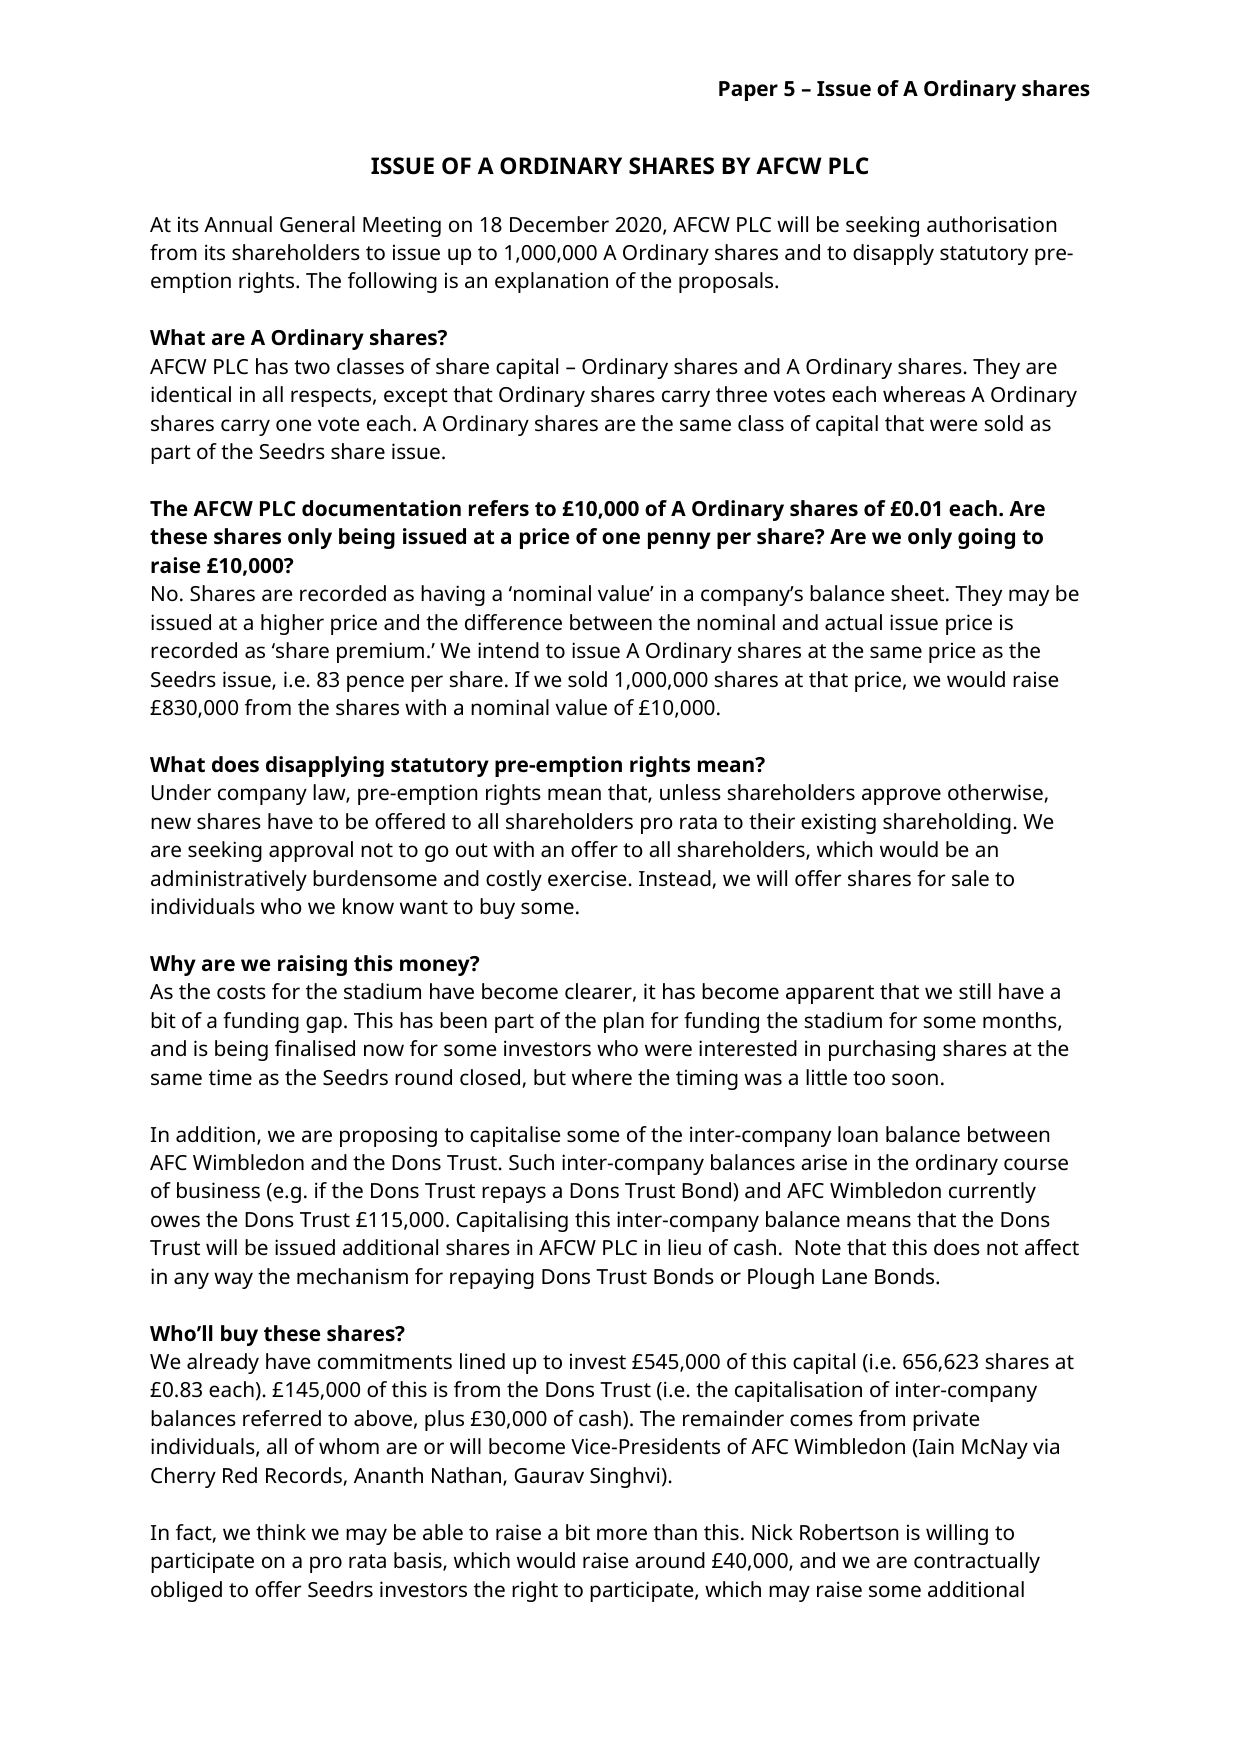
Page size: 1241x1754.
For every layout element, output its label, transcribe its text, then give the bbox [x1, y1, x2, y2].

text Under company law, pre-emption rights mean that, unless shareholders approve otherwise, new shares have to be offered to all shareholders pro rata to their existing shareholding. We are seeking approval not to go out with an offer to all shareholders, which would be an administratively burdensome and costly exercise. Instead, we will offer shares for sale to individuals who we know want to buy some. [150, 778, 1090, 921]
text AFCW PLC has two classes of share capital – Ordinary shares and A Ordinary shares. They are identical in all respects, except that Ordinary shares carry three votes each whereas A Ordinary shares carry one vote each. A Ordinary shares are the same class of capital that were sold as part of the Seedrs share issue. [150, 352, 1090, 466]
text What does disapplying statutory pre-emption rights mean? [150, 750, 1090, 778]
text At its Annual General Meeting on 18 December 2020, AFCW PLC will be seeking authorisation from its shareholders to issue up to 1,000,000 A Ordinary shares and to disapply statutory pre-emption rights. The following is an explanation of the proposals. [150, 210, 1090, 295]
text In addition, we are proposing to capitalise some of the inter-company loan balance between AFC Wimbledon and the Dons Trust. Such inter-company balances arise in the ordinary course of business (e.g. if the Dons Trust repays a Dons Trust Bond) and AFC Wimbledon currently owes the Dons Trust £115,000. Capitalising this inter-company balance means that the Dons Trust will be issued additional shares in AFCW PLC in lieu of cash. Note that this does not affect in any way the mechanism for repaying Dons Trust Bonds or Plough Lane Bonds. [150, 1120, 1090, 1290]
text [150, 1518, 1090, 1603]
text Why are we raising this money? [150, 949, 1090, 977]
text Who’ll buy these shares? [150, 1319, 1090, 1347]
text As the costs for the stadium have become clearer, it has become apparent that we still have a bit of a funding gap. This has been part of the plan for funding the stadium for some months, and is being finalised now for some investors who were interested in purchasing shares at the same time as the Seedrs round closed, but where the timing was a little too soon. [150, 977, 1090, 1091]
text What are A Ordinary shares? [150, 323, 1090, 352]
text The AFCW PLC documentation refers to £10,000 of A Ordinary shares of £0.01 each. Are these shares only being issued at a price of one penny per share? Are we only going to raise £10,000? [150, 494, 1090, 579]
text ISSUE OF A ORDINARY SHARES BY AFCW PLC [150, 150, 1090, 181]
text We already have commitments lined up to invest £545,000 of this capital (i.e. 656,623 shares at £0.83 each). £145,000 of this is from the Dons Trust (i.e. the capitalisation of inter-company balances referred to above, plus £30,000 of cash). The remainder comes from private individuals, all of whom are or will become Vice-Presidents of AFC Wimbledon (Iain McNay via Cherry Red Records, Ananth Nathan, Gaurav Singhvi). [150, 1347, 1090, 1489]
text No. Shares are recorded as having a ‘nominal value’ in a company’s balance sheet. They may be issued at a higher price and the difference between the nominal and actual issue price is recorded as ‘share premium.’ We intend to issue A Ordinary shares at the same price as the Seedrs issue, i.e. 83 pence per share. If we sold 1,000,000 shares at that price, we would raise £830,000 from the shares with a nominal value of £10,000. [150, 579, 1090, 722]
